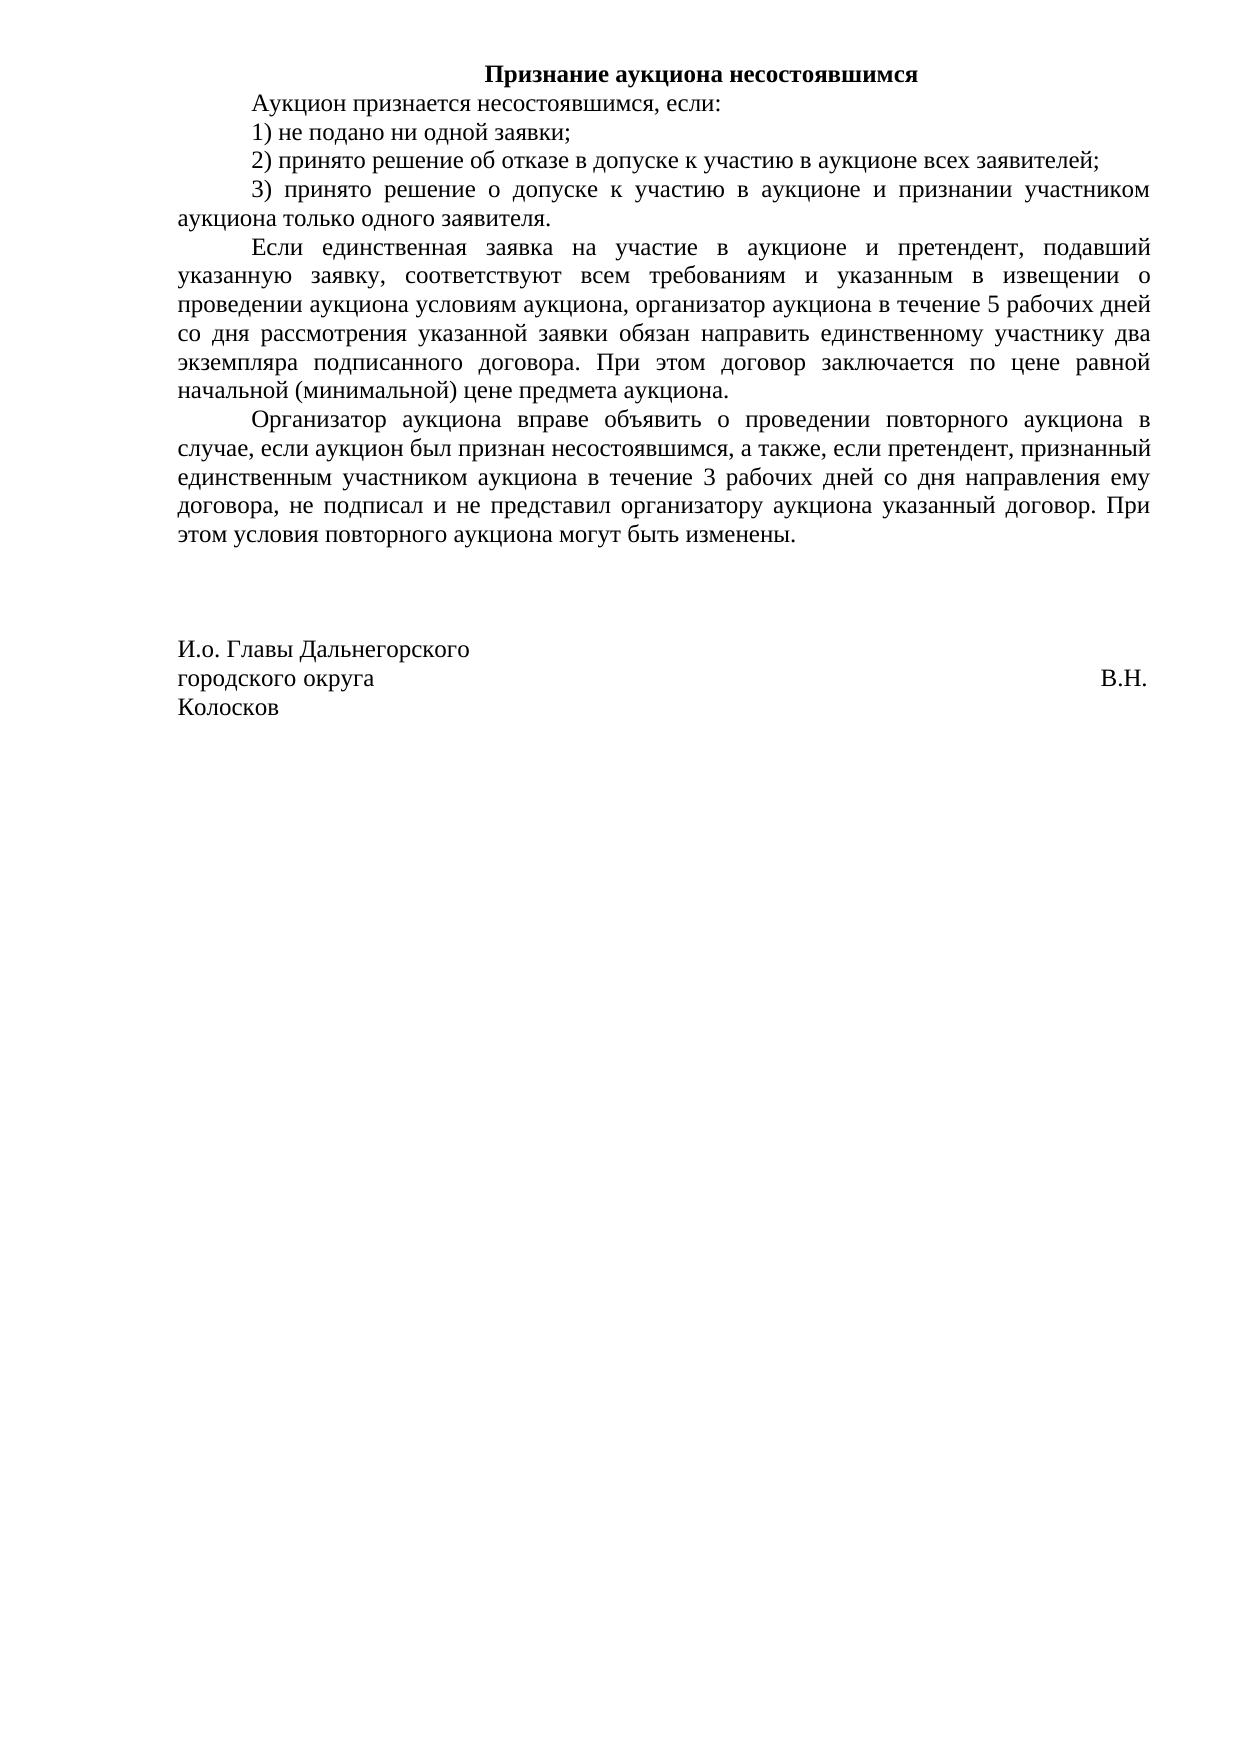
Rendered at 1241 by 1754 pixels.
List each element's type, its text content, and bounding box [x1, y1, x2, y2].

text 1) не подано ни одной заявки; [177, 117, 1152, 145]
text Если единственная заявка на участие в аукционе и претендент, подавший указанную заявку, соответствуют всем требованиям и указанным в извещении о проведении аукциона условиям аукциона, организатор аукциона в течение 5 рабочих дней со дня рассмотрения указанной заявки обязан направить единственному участнику два экземпляра подписанного договора. При этом договор заключается по цене равной начальной (минимальной) цене предмета аукциона. [177, 232, 1152, 404]
list И.о. Главы Дальнегорского [177, 634, 1152, 663]
text 3) принято решение о допуске к участию в аукционе и признании участником аукциона только одного заявителя. [177, 174, 1152, 232]
text Организатор аукциона вправе объявить о проведении повторного аукциона в случае, если аукцион был признан несостоявшимся, а также, если претендент, признанный единственным участником аукциона в течение 3 рабочих дней со дня направления ему договора, не подписал и не представил организатору аукциона указанный договор. При этом условия повторного аукциона могут быть изменены. [177, 404, 1152, 548]
text 2) принято решение об отказе в допуске к участию в аукционе всех заявителей; [177, 145, 1152, 174]
text Признание аукциона несостоявшимся [177, 59, 1152, 88]
text Аукцион признается несостоявшимся, если: [177, 88, 1152, 117]
list городского округа В.Н. Колосков [177, 663, 1152, 720]
